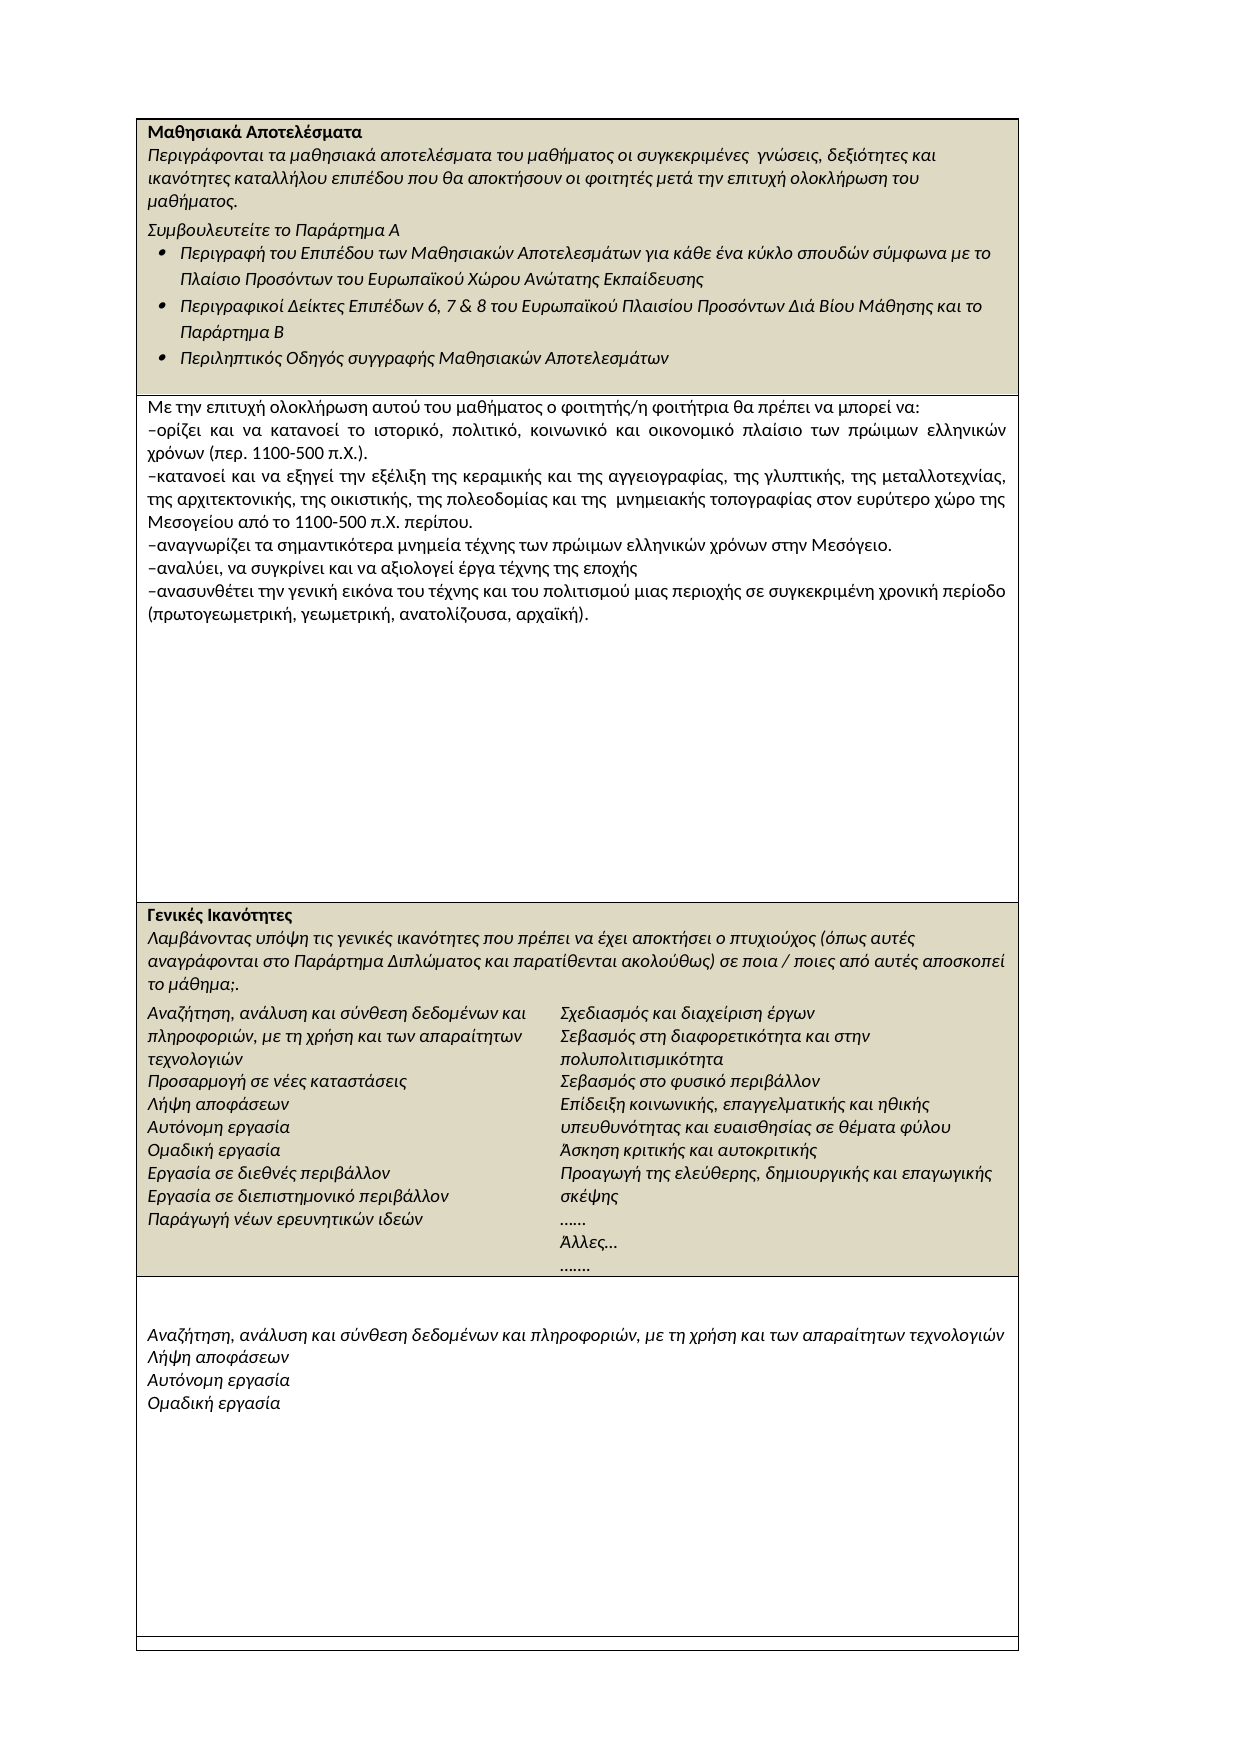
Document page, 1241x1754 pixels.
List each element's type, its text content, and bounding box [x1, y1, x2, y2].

table_cell Αναζήτηση, ανάλυση και σύνθεση δεδομένων και πληροφοριών, με τη χρήση και των απαραίτητων τεχνολογιών Λήψη αποφάσεων Αυτόνομη εργασία Ομαδική εργασία [137, 1277, 1018, 1650]
table_cell Σχεδιασμός και διαχείριση έργων Σεβασμός στη διαφορετικότητα και στην πολυπολιτισμικότητα Σεβασμός στο φυσικό περιβάλλον Επίδειξη κοινωνικής, επαγγελματικής και ηθικής υπευθυνότητας και ευαισθησίας σε θέματα φύλου Άσκηση κριτικής και αυτοκριτικής Προαγωγή της ελεύθερης, δημιουργικής και επαγωγικής σκέψης …… Άλλες… ……. [549, 1001, 1018, 1276]
table_cell Αναζήτηση, ανάλυση και σύνθεση δεδομένων και πληροφοριών, με τη χρήση και των απαραίτητων τεχνολογιών Προσαρμογή σε νέες καταστάσεις Λήψη αποφάσεων Αυτόνομη εργασία Ομαδική εργασία Εργασία σε διεθνές περιβάλλον Εργασία σε διεπιστημονικό περιβάλλον Παράγωγή νέων ερευνητικών ιδεών [137, 1001, 549, 1276]
table_cell Γενικές Ικανότητες [137, 903, 1018, 926]
table_cell Με την επιτυχή ολοκλήρωση αυτού του μαθήματος ο φοιτητής/η φοιτήτρια θα πρέπει να μπορεί να: –ορίζει και να κατανοεί το ιστορικό, πολιτικό, κοινωνικό και οικονομικό πλαίσιο των πρώιμων ελληνικών χρόνων (περ. 1100-500 π.Χ.). –κατανοεί και να εξηγεί την εξέλιξη της κεραμικής και της αγγειογραφίας, της γλυπτικής, της μεταλλοτεχνίας, της αρχιτεκτονικής, της οικιστικής, της πολεοδομίας και της μνημειακής τοπογραφίας στον ευρύτερο χώρο της Μεσογείου από το 1100-500 π.Χ. περίπου. –αναγνωρίζει τα σημαντικότερα μνημεία τέχνης των πρώιμων ελληνικών χρόνων στην Μεσόγειο. –αναλύει, να συγκρίνει και να αξιολογεί έργα τέχνης της εποχής –ανασυνθέτει την γενική εικόνα του τέχνης και του πολιτισμού μιας περιοχής σε συγκεκριμένη χρονική περίοδο (πρωτογεωμετρική, γεωμετρική, ανατολίζουσα, αρχαϊκή). [137, 396, 1018, 902]
table_cell Περιγράφονται τα μαθησιακά αποτελέσματα του μαθήματος οι συγκεκριμένες γνώσεις, δεξιότητες και ικανότητες καταλλήλου επιπέδου που θα αποκτήσουν οι φοιτητές μετά την επιτυχή ολοκλήρωση του μαθήματος. Συμβουλευτείτε το Παράρτημα Α Περιγραφή του Επιπέδου των Μαθησιακών Αποτελεσμάτων για κάθε ένα κύκλο σπουδών σύμφωνα με το Πλαίσιο Προσόντων του Ευρωπαϊκού Χώρου Ανώτατης Εκπαίδευσης Περιγραφικοί Δείκτες Επιπέδων 6, 7 & 8 του Ευρωπαϊκού Πλαισίου Προσόντων Διά Βίου Μάθησης και το Παράρτημα Β Περιληπτικός Οδηγός συγγραφής Μαθησιακών Αποτελεσμάτων [137, 143, 1018, 394]
table_cell Λαμβάνοντας υπόψη τις γενικές ικανότητες που πρέπει να έχει αποκτήσει ο πτυχιούχος (όπως αυτές αναγράφονται στο Παράρτημα Διπλώματος και παρατίθενται ακολούθως) σε ποια / ποιες από αυτές αποσκοπεί το μάθημα;. [137, 926, 1018, 1001]
table_header Μαθησιακά Αποτελέσματα [137, 120, 1018, 143]
